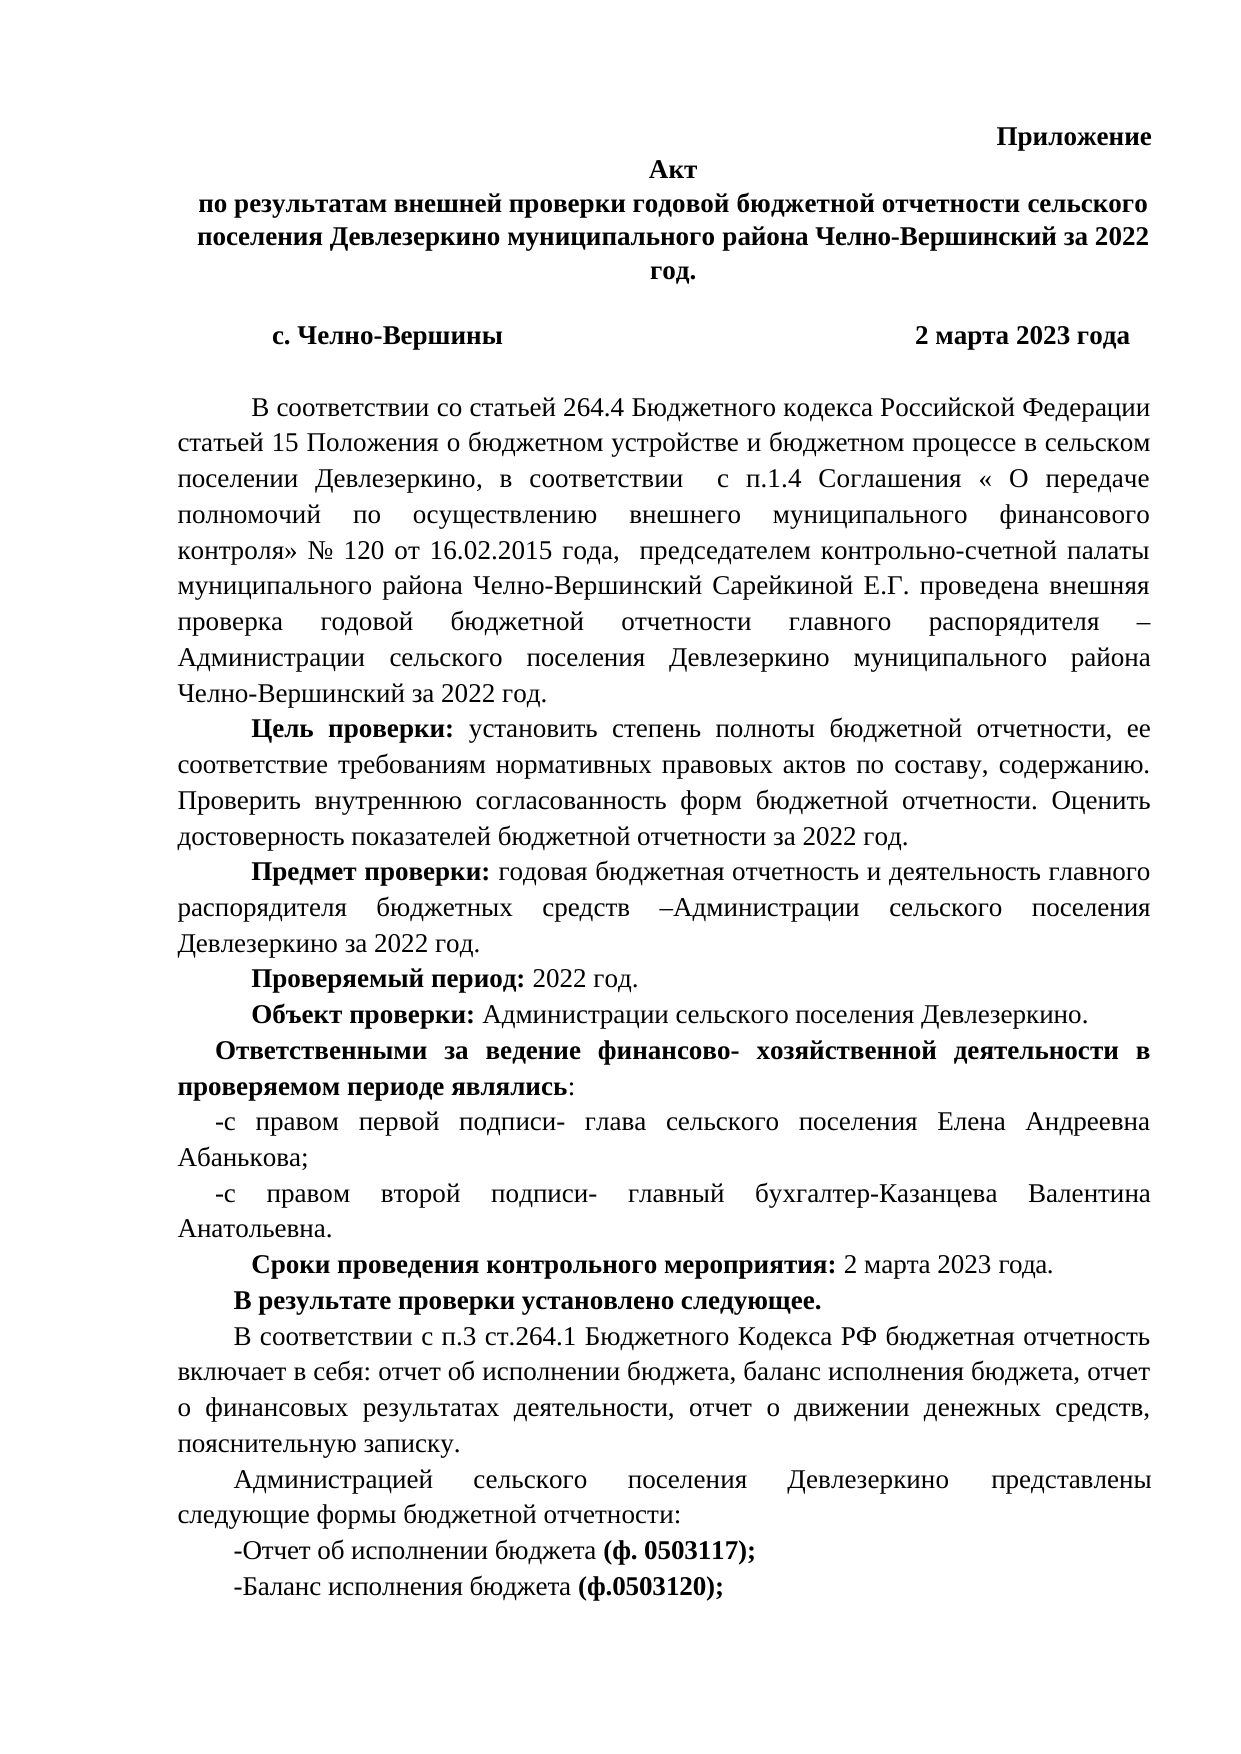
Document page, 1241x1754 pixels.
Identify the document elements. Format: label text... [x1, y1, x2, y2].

text Администрацией сельского поселения Девлезеркино представлены следующие формы бюджетной отчетности: [177, 1463, 1152, 1529]
text В соответствии со статьей 264.4 Бюджетного кодекса Российской Федерации статьей 15 Положения о бюджетном устройстве и бюджетном процессе в сельском поселении Девлезеркино, в соответствии с п.1.4 Соглашения « О передаче полномочий по осуществлению внешнего муниципального финансового контроля» № 120 от 16.02.2015 года, председателем контрольно-счетной палаты муниципального района Челно-Вершинский Сарейкиной Е.Г. проведена внешняя проверка годовой бюджетной отчетности главного распорядителя – Администрации сельского поселения Девлезеркино муниципального района Челно-Вершинский за 2022 год. [177, 391, 1152, 708]
text -с правом первой подписи- глава сельского поселения Елена Андреевна Абанькова; [177, 1105, 1152, 1172]
text -Баланс исполнения бюджета (ф.0503120); [177, 1570, 1152, 1601]
text с. Челно-Вершины 2 марта 2023 года [177, 319, 1152, 351]
text -Отчет об исполнении бюджета (ф. 0503117); [177, 1534, 1152, 1565]
text Цель проверки: установить степень полноты бюджетной отчетности, ее соответствие требованиям нормативных правовых актов по составу, содержанию. Проверить внутреннюю согласованность форм бюджетной отчетности. Оценить достоверность показателей бюджетной отчетности за 2022 год. [177, 712, 1152, 851]
text Объект проверки: Администрации сельского поселения Девлезеркино. [177, 998, 1152, 1029]
text В соответствии с п.3 ст.264.1 Бюджетного Кодекса РФ бюджетная отчетность включает в себя: отчет об исполнении бюджета, баланс исполнения бюджета, отчет о финансовых результатах деятельности, отчет о движении денежных средств, пояснительную записку. [177, 1320, 1152, 1458]
text Акт [194, 152, 1152, 185]
text по результатам внешней проверки годовой бюджетной отчетности сельского поселения Девлезеркино муниципального района Челно-Вершинский за 2022 год. [194, 185, 1152, 286]
text Сроки проведения контрольного мероприятия: 2 марта 2023 года. [177, 1248, 1152, 1279]
text Предмет проверки: годовая бюджетная отчетность и деятельность главного распорядителя бюджетных средств –Администрации сельского поселения Девлезеркино за 2022 год. [177, 855, 1152, 958]
text Проверяемый период: 2022 год. [177, 962, 1152, 994]
text В результате проверки установлено следующее. [177, 1284, 1152, 1315]
text Ответственными за ведение финансово- хозяйственной деятельности в проверяемом периоде являлись: [177, 1034, 1152, 1101]
text Приложение [194, 118, 1152, 152]
text -с правом второй подписи- главный бухгалтер-Казанцева Валентина Анатольевна. [177, 1177, 1152, 1244]
